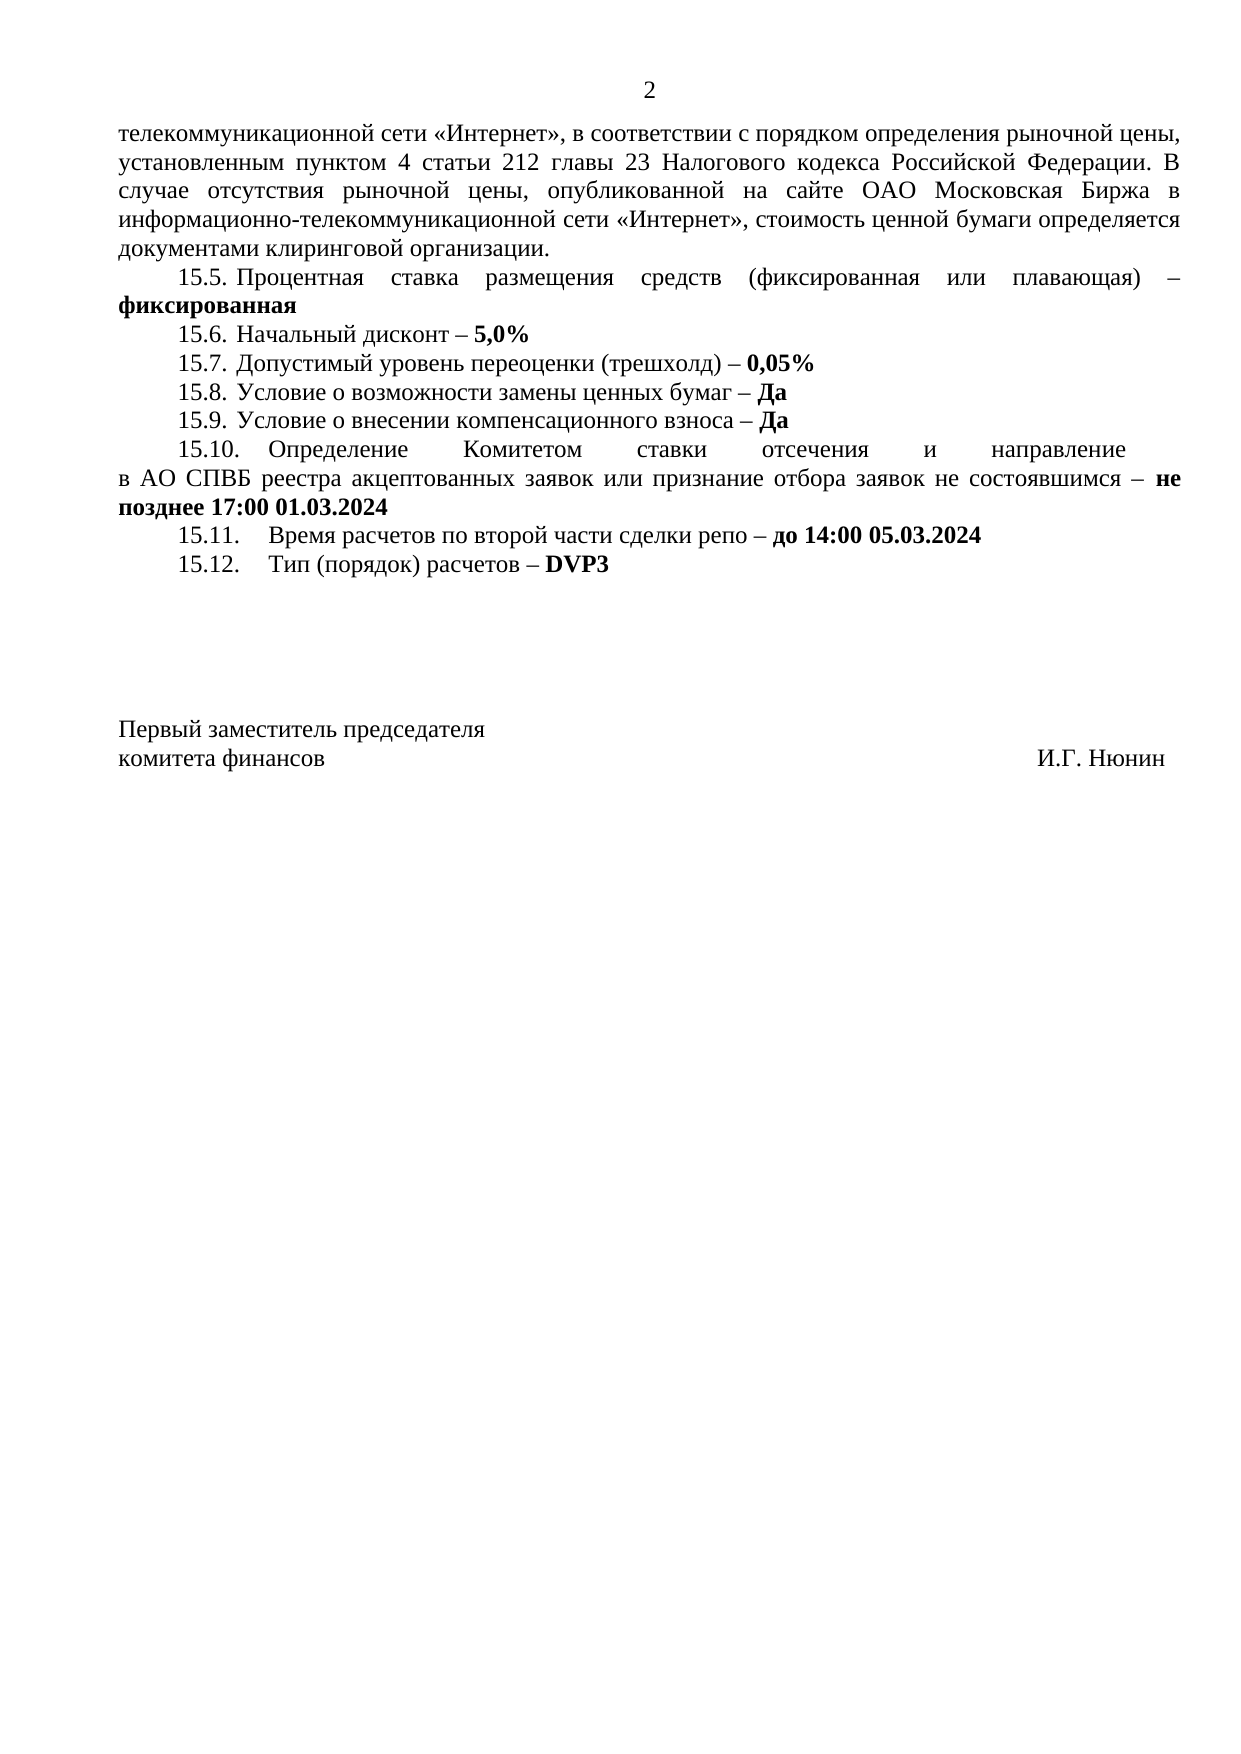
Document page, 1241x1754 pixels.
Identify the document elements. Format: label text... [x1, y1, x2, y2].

list Начальный дисконт – 5,0% [118, 319, 1181, 348]
list Условие о внесении компенсационного взноса – Да [118, 406, 1181, 434]
list Допустимый уровень переоценки (трешхолд) – 0,05% [118, 348, 1181, 377]
list Определение Комитетом ставки отсечения и направление в АО СПВБ реестра акцептованных заявок или признание отбора заявок не состоявшимся – не позднее 17:00 01.03.2024 [118, 434, 1181, 521]
text Первый заместитель председателя [118, 714, 1181, 743]
text комитета финансов И.Г. Нюнин [118, 743, 1181, 772]
list Условие о возможности замены ценных бумаг – Да [118, 377, 1181, 406]
list Тип (порядок) расчетов – DVP3 [118, 549, 1181, 578]
list Время расчетов по второй части сделки репо – до 14:00 05.03.2024 [118, 521, 1181, 549]
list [118, 118, 1181, 262]
list Процентная ставка размещения средств (фиксированная или плавающая) – фиксированная [118, 262, 1181, 319]
